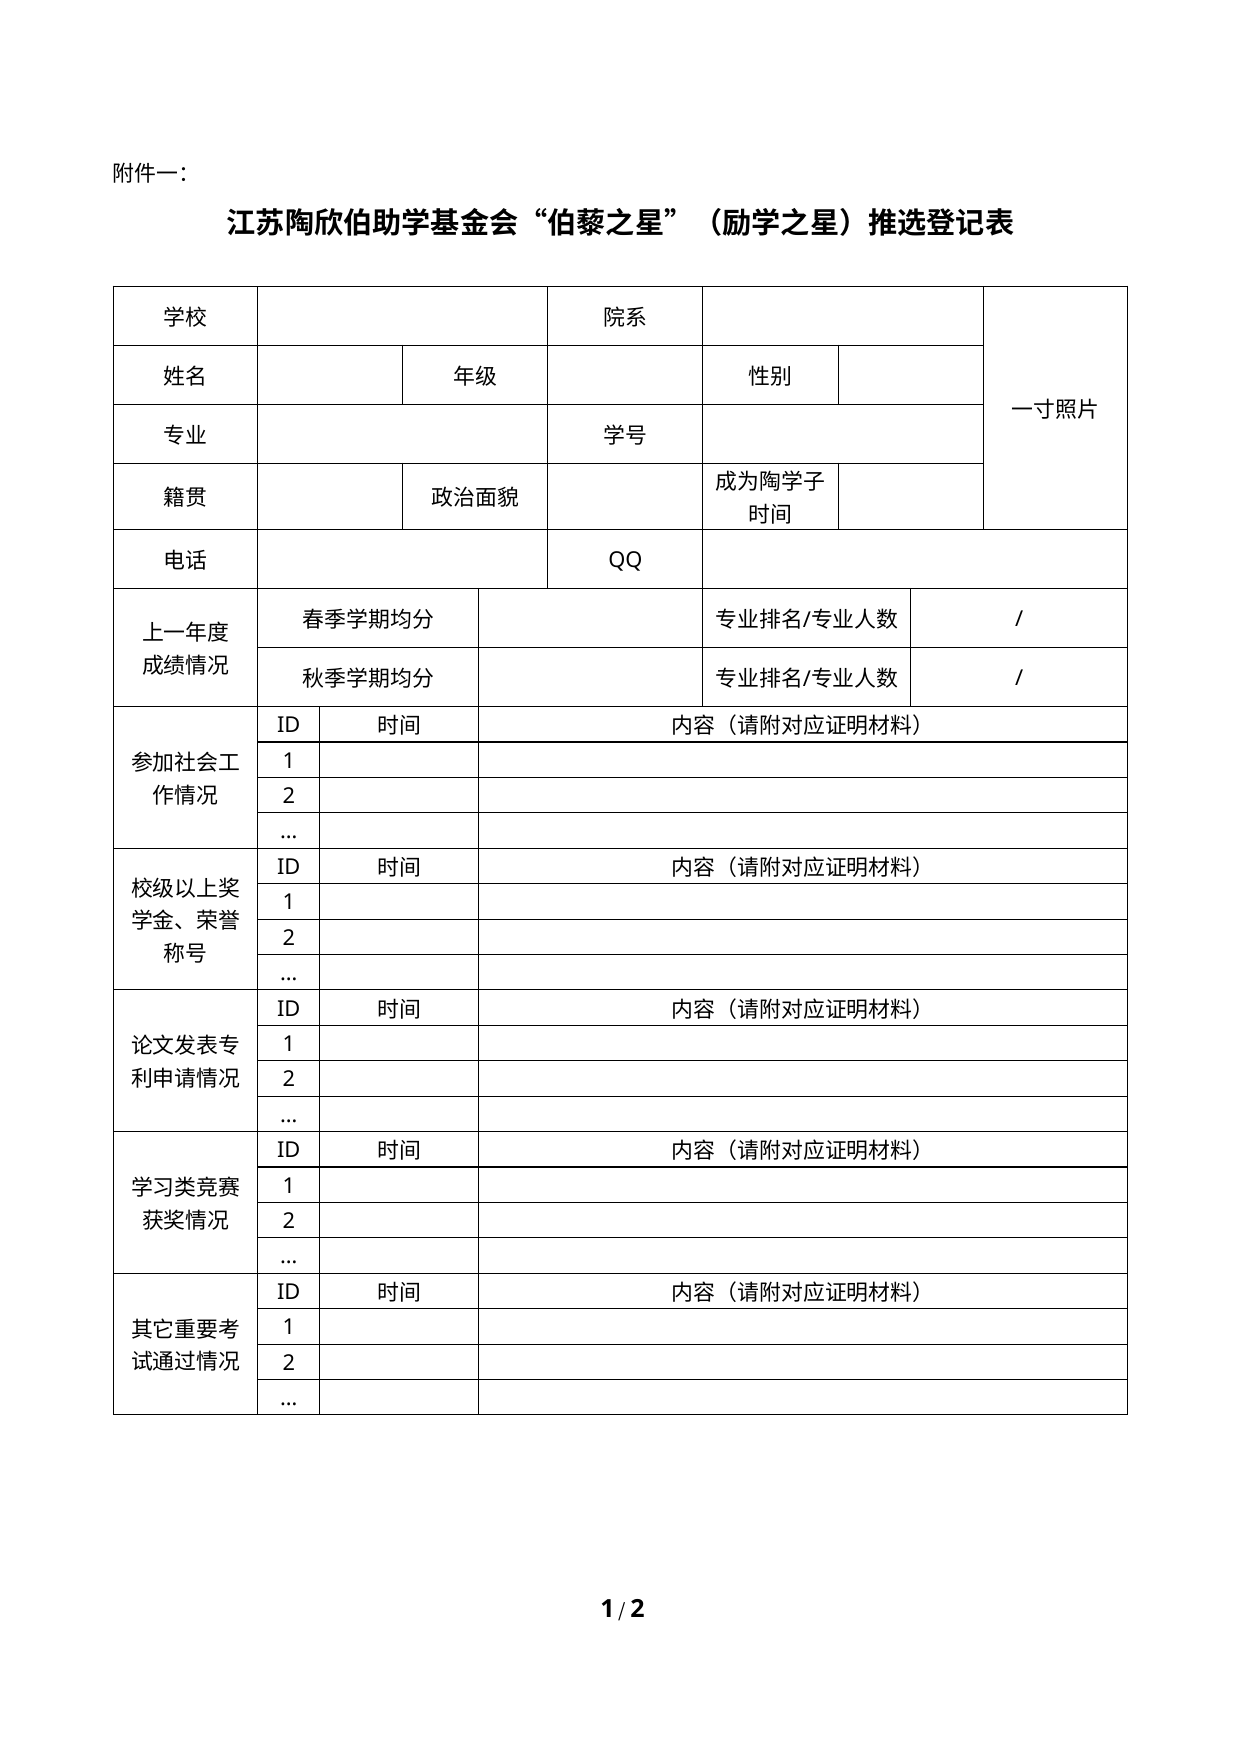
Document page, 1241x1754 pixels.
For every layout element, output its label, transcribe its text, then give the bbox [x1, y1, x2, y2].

text 江苏陶欣伯助学基金会“伯藜之星”（励学之星）推选登记表 [112, 188, 1128, 253]
table_cell 性别 [703, 346, 838, 404]
table_cell ID [258, 990, 319, 1025]
table_cell [479, 1345, 1127, 1379]
table_cell 内容（请附对应证明材料） [479, 1132, 1127, 1166]
table_cell 论文发表专利申请情况 [114, 990, 257, 1131]
table_cell [320, 1097, 478, 1131]
table_cell 1 [258, 884, 319, 918]
table_cell 上一年度 成绩情况 [114, 589, 257, 706]
table_cell 春季学期均分 [258, 589, 478, 647]
table_cell [320, 1309, 478, 1343]
table_cell [320, 1380, 478, 1414]
table_cell [479, 920, 1127, 954]
table_cell 内容（请附对应证明材料） [479, 707, 1127, 741]
table_cell 姓名 [114, 346, 257, 404]
table_cell … [258, 813, 319, 848]
table_cell [703, 405, 983, 463]
table_cell 内容（请附对应证明材料） [479, 849, 1127, 883]
table_cell … [258, 1238, 319, 1273]
table_cell [479, 648, 702, 706]
table_header 院系 [548, 287, 702, 344]
table_header 学校 [114, 287, 257, 344]
table_cell [479, 1380, 1127, 1414]
table_cell 其它重要考试通过情况 [114, 1274, 257, 1414]
table_cell ID [258, 849, 319, 883]
table_cell 校级以上奖学金、荣誉称号 [114, 849, 257, 989]
table_cell [320, 813, 478, 848]
table_cell [479, 955, 1127, 989]
table_cell [548, 464, 702, 529]
table_cell 时间 [320, 1274, 478, 1308]
table_header 一寸照片 [984, 287, 1127, 529]
table_cell 时间 [320, 990, 478, 1025]
text 附件一： [112, 156, 1069, 188]
table_cell / [911, 648, 1127, 706]
table_cell [548, 346, 702, 404]
table_cell [258, 405, 547, 463]
table_cell [320, 1026, 478, 1060]
table_cell [320, 955, 478, 989]
table_cell [258, 346, 402, 404]
table_cell [479, 589, 702, 647]
table_cell 年级 [403, 346, 547, 404]
table_cell [479, 1309, 1127, 1343]
table_cell / [911, 589, 1127, 647]
table_cell 参加社会工作情况 [114, 707, 257, 848]
table_cell 时间 [320, 1132, 478, 1166]
table_cell [479, 1203, 1127, 1237]
table_cell 专业排名/专业人数 [703, 589, 910, 647]
table_cell [320, 778, 478, 812]
table_cell ID [258, 707, 319, 741]
table_cell [320, 920, 478, 954]
table_cell [839, 464, 983, 529]
table_cell QQ [548, 530, 702, 588]
table_cell [479, 743, 1127, 777]
table_cell [703, 530, 1127, 588]
table_header [703, 287, 983, 344]
table_cell [839, 346, 983, 404]
table_cell [479, 813, 1127, 848]
table_cell 2 [258, 1203, 319, 1237]
table_cell [479, 884, 1127, 918]
table_cell 1 [258, 1309, 319, 1343]
table_cell [320, 1345, 478, 1379]
table_cell [320, 884, 478, 918]
table_cell [258, 530, 547, 588]
table_cell 电话 [114, 530, 257, 588]
table_cell 学号 [548, 405, 702, 463]
table_cell 专业排名/专业人数 [703, 648, 910, 706]
table_cell [479, 1097, 1127, 1131]
table_cell 成为陶学子时间 [703, 464, 838, 529]
table_cell 籍贯 [114, 464, 257, 529]
table_cell 2 [258, 778, 319, 812]
table_cell [320, 743, 478, 777]
table_cell 时间 [320, 707, 478, 741]
table_cell [320, 1061, 478, 1096]
table_cell 专业 [114, 405, 257, 463]
table_cell 1 [258, 1168, 319, 1202]
table_cell 内容（请附对应证明材料） [479, 1274, 1127, 1308]
table_cell ID [258, 1132, 319, 1166]
table_cell [320, 1238, 478, 1273]
table_cell 时间 [320, 849, 478, 883]
table_cell 1 [258, 1026, 319, 1060]
table_cell 内容（请附对应证明材料） [479, 990, 1127, 1025]
table_cell 2 [258, 1061, 319, 1096]
table_cell 2 [258, 1345, 319, 1379]
table_cell [320, 1168, 478, 1202]
table_cell 2 [258, 920, 319, 954]
table_cell [479, 1061, 1127, 1096]
table_cell … [258, 1097, 319, 1131]
table_cell ID [258, 1274, 319, 1308]
table_header [258, 287, 547, 344]
table_cell [258, 464, 402, 529]
table_cell [479, 1168, 1127, 1202]
table_cell … [258, 955, 319, 989]
table_cell 1 [258, 743, 319, 777]
table_cell 秋季学期均分 [258, 648, 478, 706]
table_cell … [258, 1380, 319, 1414]
table_cell [479, 778, 1127, 812]
table_cell 政治面貌 [403, 464, 547, 529]
table_cell [479, 1238, 1127, 1273]
table_cell 学习类竞赛获奖情况 [114, 1132, 257, 1273]
table_cell [479, 1026, 1127, 1060]
table_cell [320, 1203, 478, 1237]
